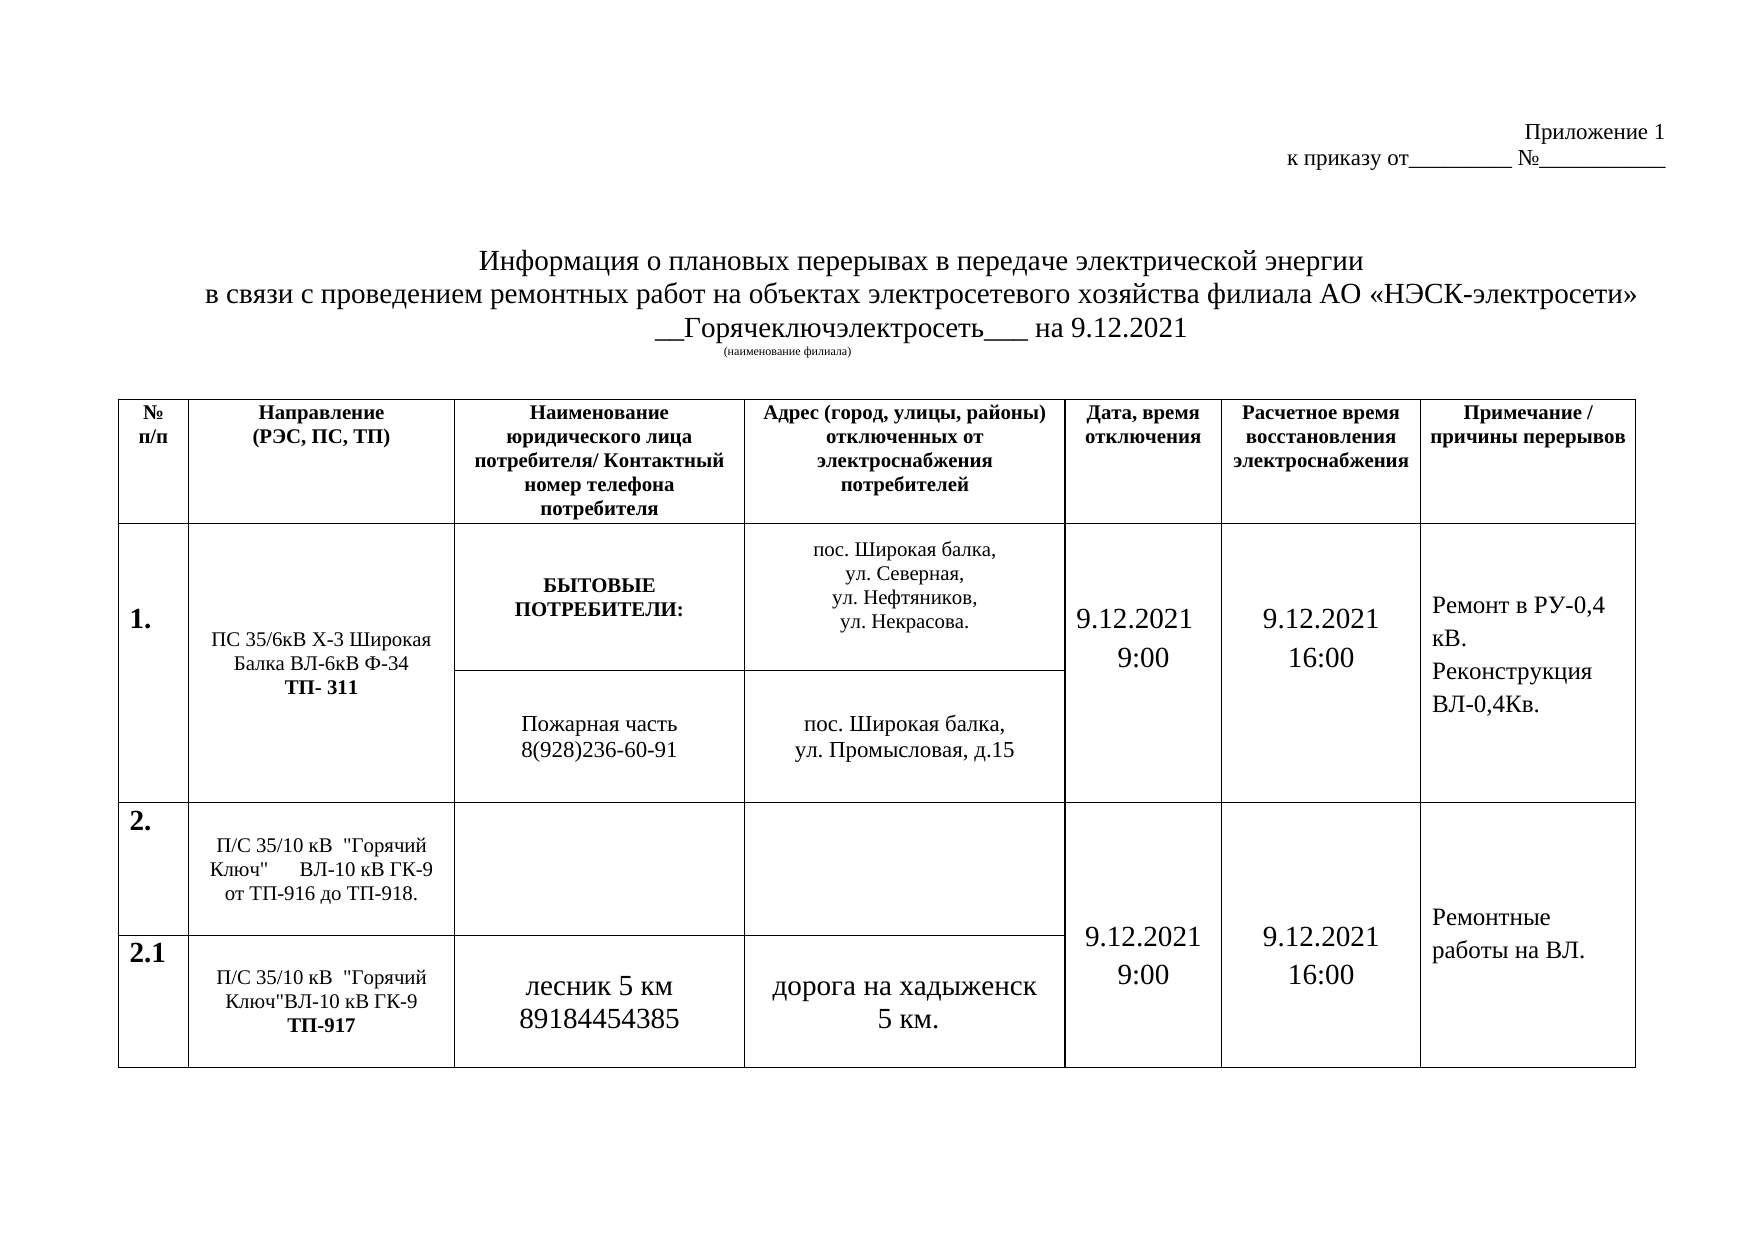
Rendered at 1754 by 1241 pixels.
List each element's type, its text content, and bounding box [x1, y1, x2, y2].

text (наименование филиала) [723, 344, 1665, 368]
table_header Примечание / причины перерывов [1421, 400, 1635, 523]
table_cell [745, 803, 1064, 934]
table_cell пос. Широкая балка, ул. Промысловая, д.15 [745, 671, 1064, 802]
table_header № п/п [119, 400, 188, 523]
table_cell 1. [119, 524, 188, 802]
table_header Расчетное время восстановления электроснабжения [1222, 400, 1420, 523]
table_cell Ремонт в РУ-0,4 кВ. Реконструкция ВЛ-0,4Кв. [1421, 524, 1635, 802]
table_cell ПС 35/6кВ Х-3 Широкая Балка ВЛ-6кВ Ф-34 ТП- 311 [189, 524, 454, 802]
table_header Дата, время отключения [1066, 400, 1221, 523]
table_cell 9.12.2021 9:00 [1066, 803, 1221, 1067]
table_cell лесник 5 км 89184454385 [455, 936, 744, 1067]
text в связи с проведением ремонтных работ на объектах электросетевого хозяйства филиала АО «НЭСК-электросети» __Горячеключэлектросеть___ на 9.12.2021 [177, 277, 1665, 344]
text Приложение 1 [177, 118, 1665, 144]
table_header Направление (РЭС, ПС, ТП) [189, 400, 454, 523]
table_cell П/С 35/10 кВ "Горячий Ключ" ВЛ-10 кВ ГК-9 от ТП-916 до ТП-918. [189, 803, 454, 934]
table_header Адрес (город, улицы, районы) отключенных от электроснабжения потребителей [745, 400, 1064, 523]
table_cell пос. Широкая балка, ул. Северная, ул. Нефтяников, ул. Некрасова. [745, 524, 1064, 669]
text Информация о плановых перерывах в передаче электрической энергии [177, 243, 1665, 277]
table_cell П/С 35/10 кВ "Горячий Ключ"ВЛ-10 кВ ГК-9 ТП-917 [189, 936, 454, 1067]
table_cell Пожарная часть 8(928)236-60-91 [455, 671, 744, 802]
table_header Наименование юридического лица потребителя/ Контактный номер телефона потребителя [455, 400, 744, 523]
table_cell 2. [119, 803, 188, 934]
table_cell 9.12.2021 16:00 [1222, 524, 1420, 802]
table_cell 9.12.2021 16:00 [1222, 803, 1420, 1067]
table_cell 9.12.2021 9:00 [1066, 524, 1221, 802]
text к приказу от_________ №___________ [177, 144, 1665, 171]
table_cell дорога на хадыженск 5 км. [745, 936, 1064, 1067]
table_cell 2.1 [119, 936, 188, 1067]
table_cell Ремонтные работы на ВЛ. [1421, 803, 1635, 1067]
table_cell [455, 803, 744, 934]
table_cell БЫТОВЫЕ ПОТРЕБИТЕЛИ: [455, 524, 744, 669]
